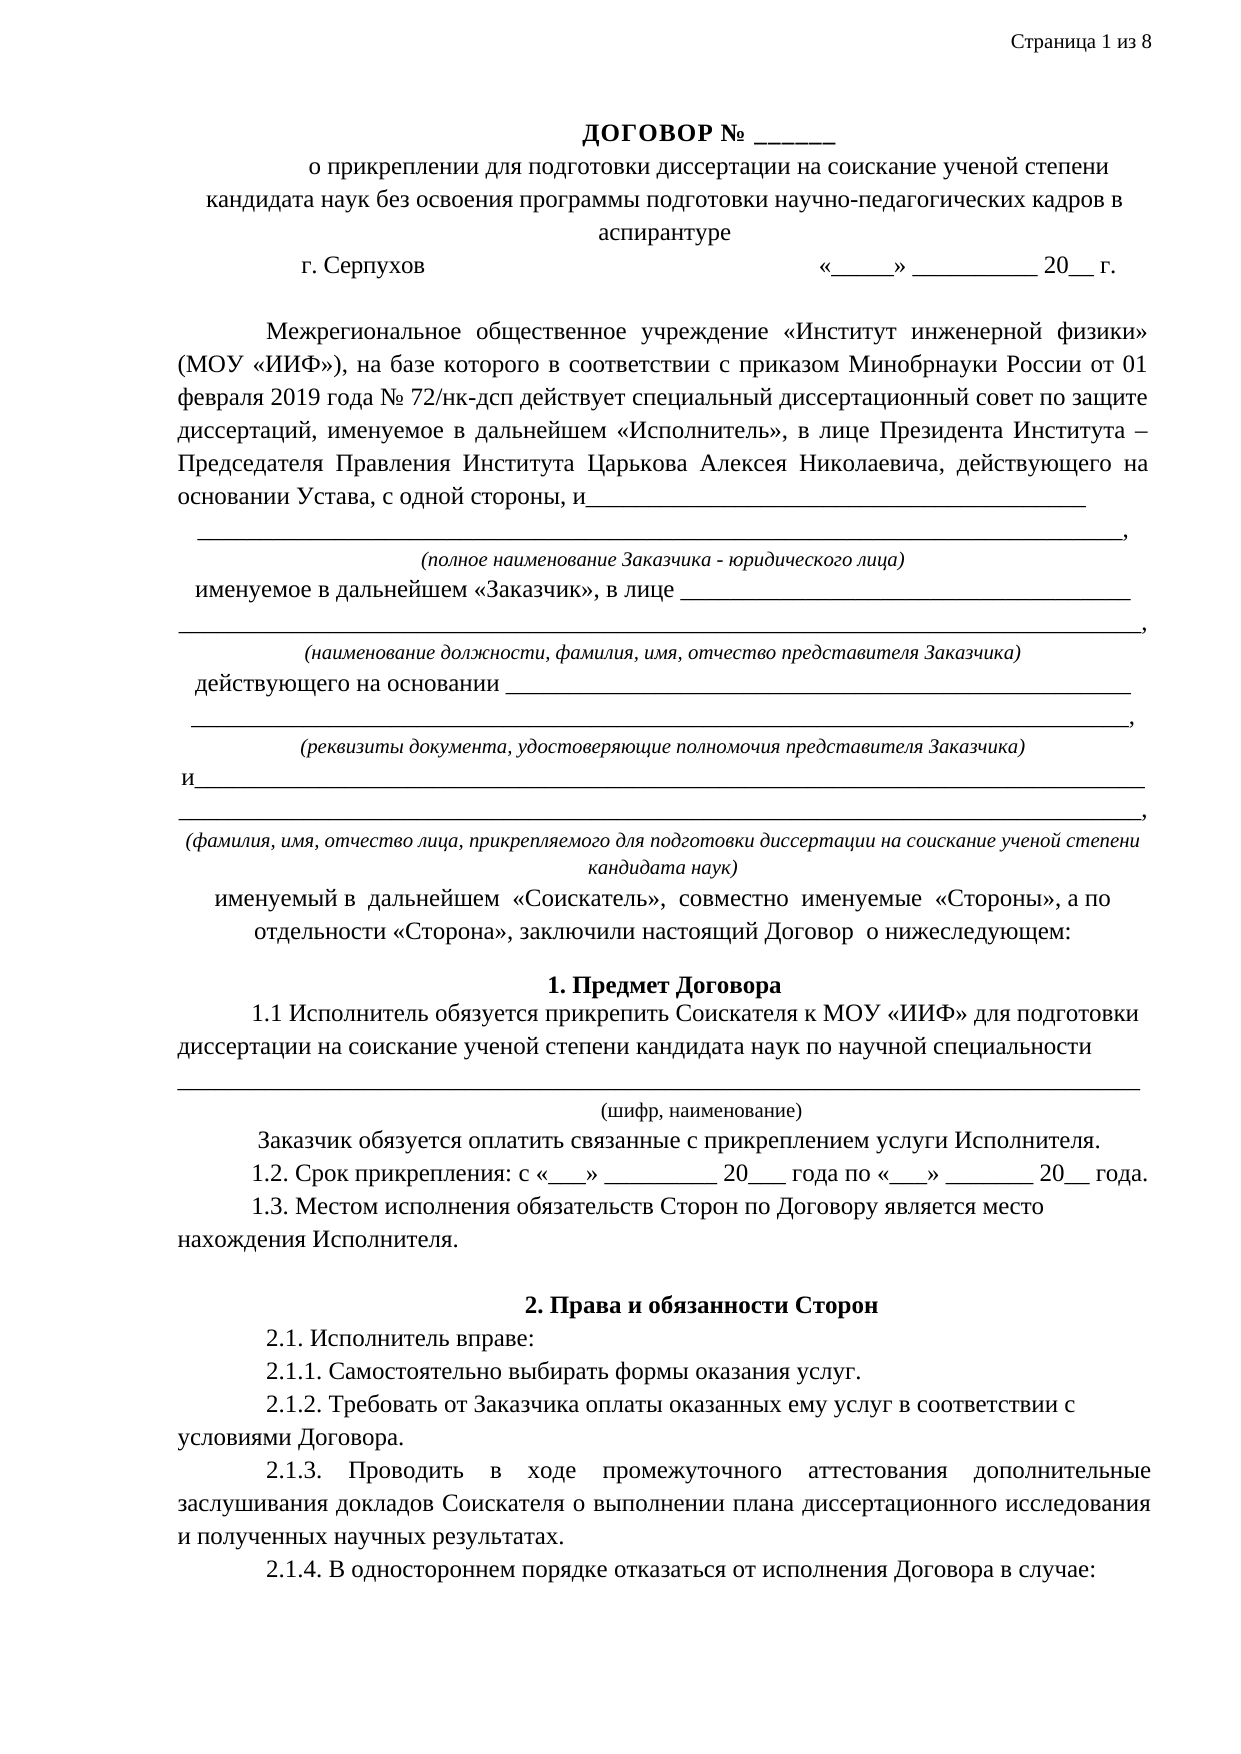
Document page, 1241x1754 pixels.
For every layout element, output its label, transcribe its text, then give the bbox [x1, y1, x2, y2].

text _____________________________________________________________________________, [177, 607, 1148, 636]
text (фамилия, имя, отчество лица, прикрепляемого для подготовки диссертации на соискание ученой степени кандидата наук) [177, 828, 1148, 879]
text 2.1.3. Проводить в ходе промежуточного аттестования дополнительные заслушивания докладов Соискателя о выполнении плана диссертационного исследования и полученных научных результатах. [177, 1455, 1152, 1550]
text Заказчик обязуется оплатить связанные с прикреплением услуги Исполнителя. [177, 1125, 1152, 1154]
text именуемое в дальнейшем «Заказчик», в лице ____________________________________ [177, 574, 1148, 603]
text Межрегиональное общественное учреждение «Институт инженерной физики» (МОУ «ИИФ»), на базе которого в соответствии с приказом Минобрнауки России от 01 февраля 2019 года № 72/нк-дсп действует специальный диссертационный совет по защите диссертаций, именуемое в дальнейшем «Исполнитель», в лице Президента Института – Председателя Правления Института Царькова Алексея Николаевича, действующего на основании Устава, с одной стороны, и________________________________________ [177, 316, 1148, 510]
text 2.1.1. Самостоятельно выбирать формы оказания услуг. [177, 1356, 1152, 1385]
text ___________________________________________________________________________, [177, 701, 1148, 730]
text о прикреплении для подготовки диссертации на соискание ученой степени кандидата наук без освоения программы подготовки научно-педагогических кадров в аспирантуре [177, 151, 1152, 246]
text 1.2. Срок прикрепления: с «___» _________ 20___ года по «___» _______ 20__ года. [177, 1158, 1152, 1187]
text и_________________________________________________________________________________________________________________________________________________________, [177, 762, 1148, 823]
text 1.3. Местом исполнения обязательств Сторон по Договору является место нахождения Исполнителя. [177, 1191, 1152, 1253]
text 2.1. Исполнитель вправе: [177, 1323, 1152, 1352]
text г. Серпухов «_____» __________ 20__ г. [177, 250, 1152, 279]
text 2.1.4. В одностороннем порядке отказаться от исполнения Договора в случае: [177, 1554, 1152, 1583]
text именуемый в дальнейшем «Соискатель», совместно именуемые «Стороны», а по отдельности «Сторона», заключили настоящий Договор о нижеследующем: [177, 883, 1148, 944]
text (шифр, наименование) [177, 1097, 1152, 1122]
text 1.1 Исполнитель обязуется прикрепить Соискателя к МОУ «ИИФ» для подготовки диссертации на соискание ученой степени кандидата наук по научной специальности _____________________________________________________________________________ [177, 998, 1152, 1093]
text (реквизиты документа, удостоверяющие полномочия представителя Заказчика) [177, 734, 1148, 758]
text 2. Права и обязанности Сторон [177, 1290, 1152, 1319]
subtitle 1. Предмет Договора [177, 970, 1152, 998]
text действующего на основании __________________________________________________ [177, 668, 1148, 697]
text 2.1.2. Требовать от Заказчика оплаты оказанных ему услуг в соответствии с условиями Договора. [177, 1389, 1155, 1451]
text (наименование должности, фамилия, имя, отчество представителя Заказчика) [177, 640, 1148, 664]
text __________________________________________________________________________, (полное наименование Заказчика - юридического лица) [177, 514, 1148, 571]
text ДОГОВОР № ______ [177, 118, 1152, 147]
